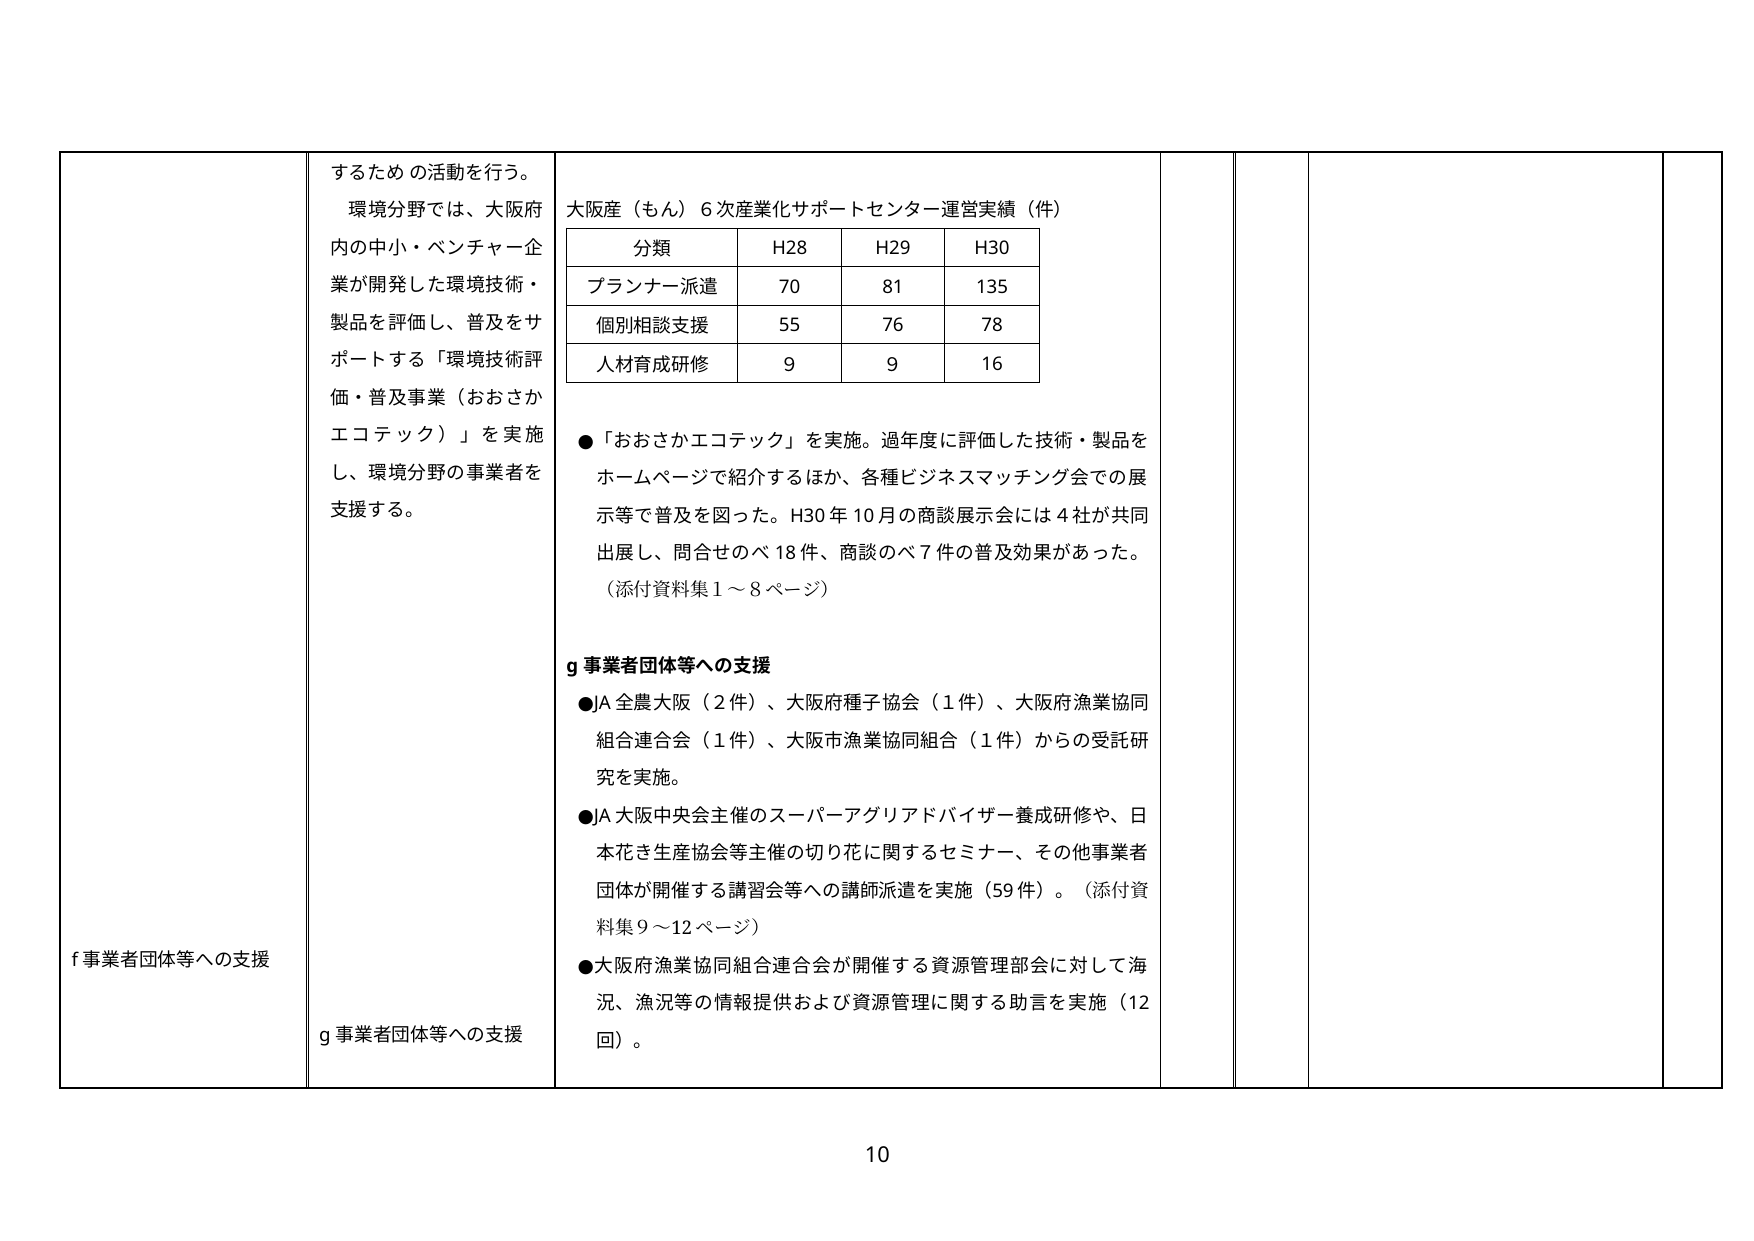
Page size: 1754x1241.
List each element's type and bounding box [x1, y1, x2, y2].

table_cell [556, 153, 1160, 1087]
table_cell [1664, 153, 1721, 1087]
table_cell [1309, 153, 1662, 1087]
table_cell [61, 153, 306, 1087]
table_cell [309, 153, 554, 1087]
table_cell [1236, 153, 1308, 1087]
table_cell [1161, 153, 1233, 1087]
